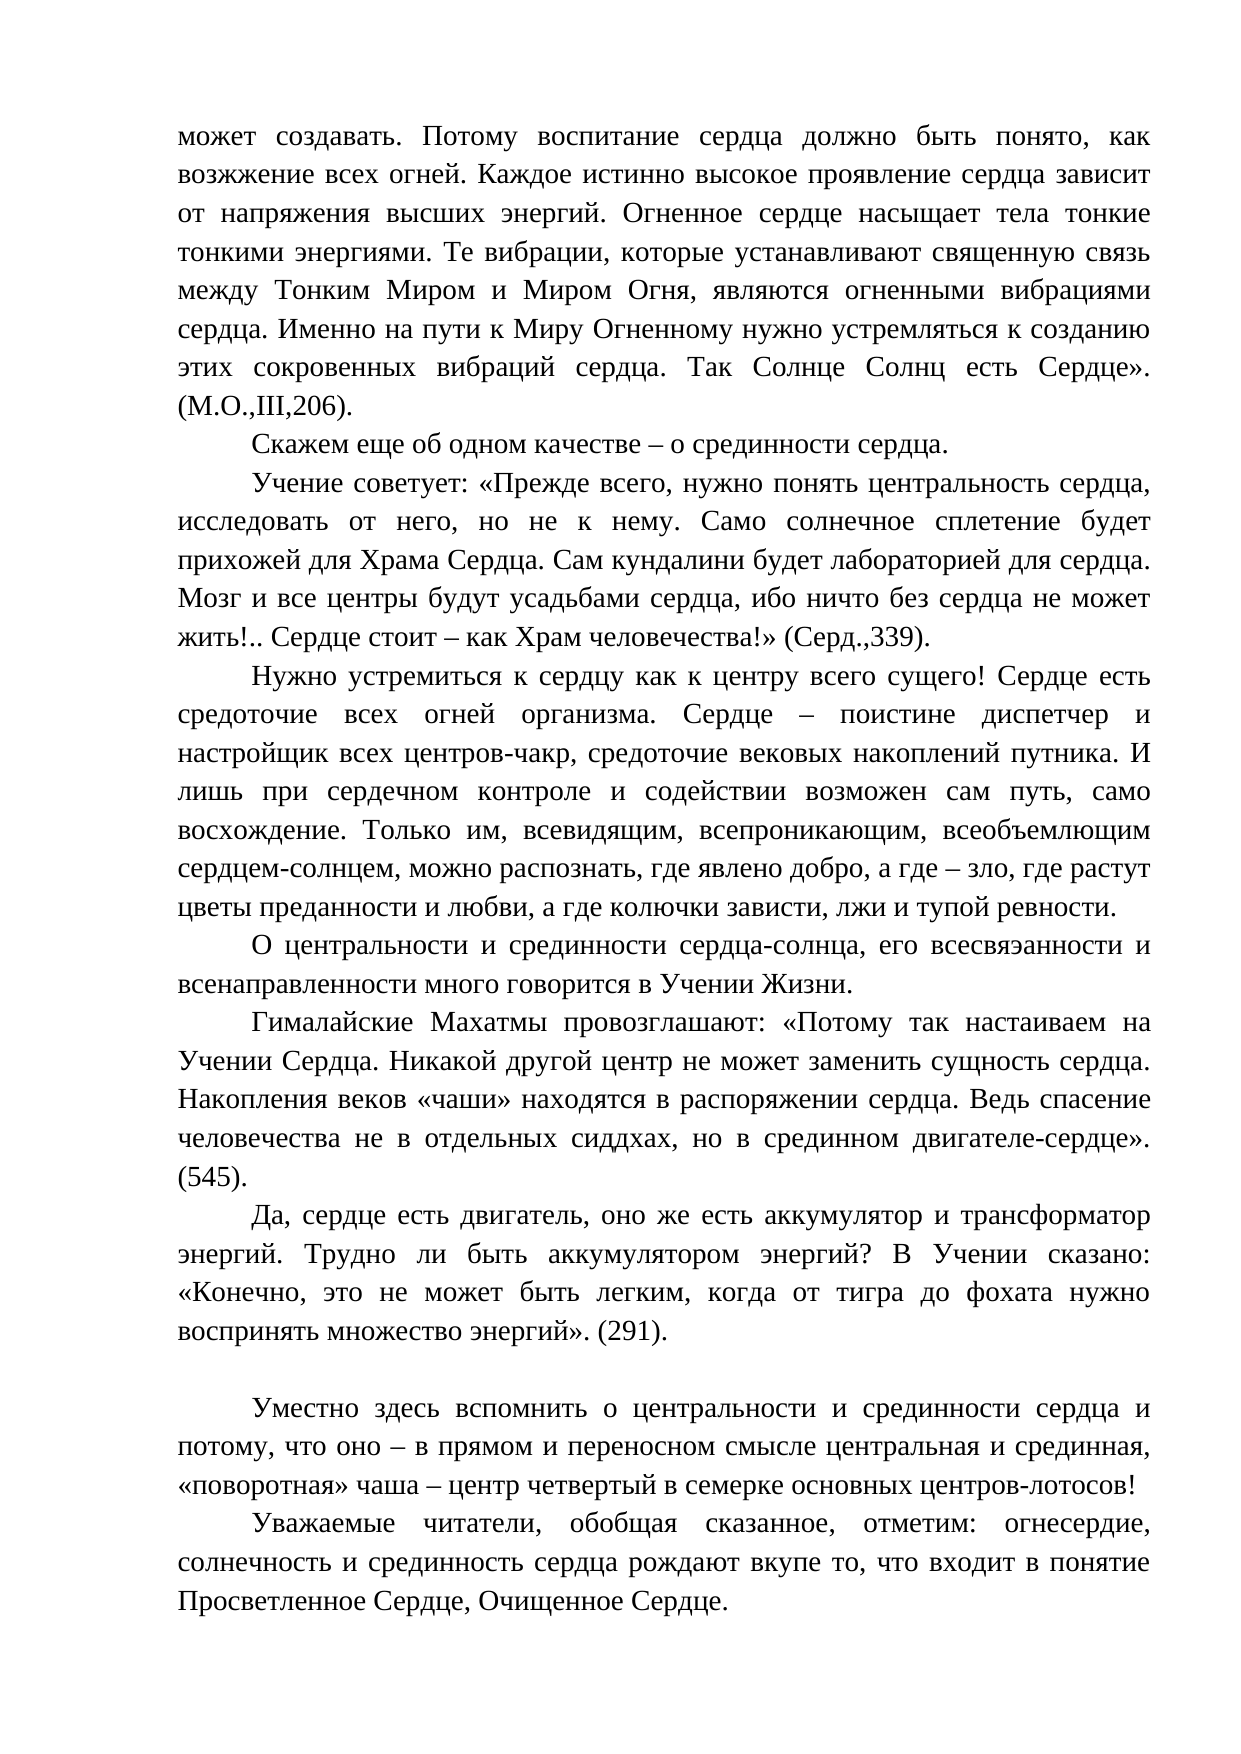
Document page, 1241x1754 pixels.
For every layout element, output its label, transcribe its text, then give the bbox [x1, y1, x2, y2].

text Да, сердце есть двигатель, оно же есть аккумулятор и трансформатор энергий. Трудно ли быть аккумулятором энергий? В Учении сказано: «Конечно, это не может быть легким, когда от тигра до фохата нужно воспринять множество энергий». (291). [177, 1197, 1152, 1346]
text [177, 118, 1152, 421]
text Скажем еще об одном качестве – о срединности сердца. [177, 426, 1152, 460]
text Учение советует: «Прежде всего, нужно понять центральность сердца, исследовать от него, но не к нему. Само солнечное сплетение будет прихожей для Храма Сердца. Сам кундалини будет лабораторией для сердца. Мозг и все центры будут усадьбами сердца, ибо ничто без сердца не может жить!.. Сердце стоит – как Храм человечества!» (Серд.,339). [177, 465, 1152, 653]
text Уважаемые читатели, обобщая сказанное, отметим: огнесердие, солнечность и срединность сердца рождают вкупе то, что входит в понятие Просветленное Сердце, Очищенное Сердце. [177, 1506, 1152, 1616]
text Уместно здесь вспомнить о центральности и срединности сердца и потому, что оно – в прямом и переносном смысле центральная и срединная, «поворотная» чаша – центр четвертый в семерке основных центров-лотосов! [177, 1390, 1152, 1501]
text Гималайские Махатмы провозглашают: «Потому так настаиваем на Учении Сердца. Никакой другой центр не может заменить сущность сердца. Накопления веков «чаши» находятся в распоряжении сердца. Ведь спасение человечества не в отдельных сиддхах, но в срединном двигателе-сердце». (545). [177, 1004, 1152, 1192]
text О центральности и срединности сердца-солнца, его всесвяэанности и всенаправленности много говорится в Учении Жизни. [177, 927, 1152, 999]
text Нужно устремиться к сердцу как к центру всего сущего! Сердце есть средоточие всех огней организма. Сердце – поистине диспетчер и настройщик всех центров-чакр, средоточие вековых накоплений путника. И лишь при сердечном контроле и содействии возможен сам путь, само восхождение. Только им, всевидящим, всепроникающим, всеобъемлющим сердцем-солнцем, можно распознать, где явлено добро, а где – зло, где растут цветы преданности и любви, а где колючки зависти, лжи и тупой ревности. [177, 658, 1152, 922]
